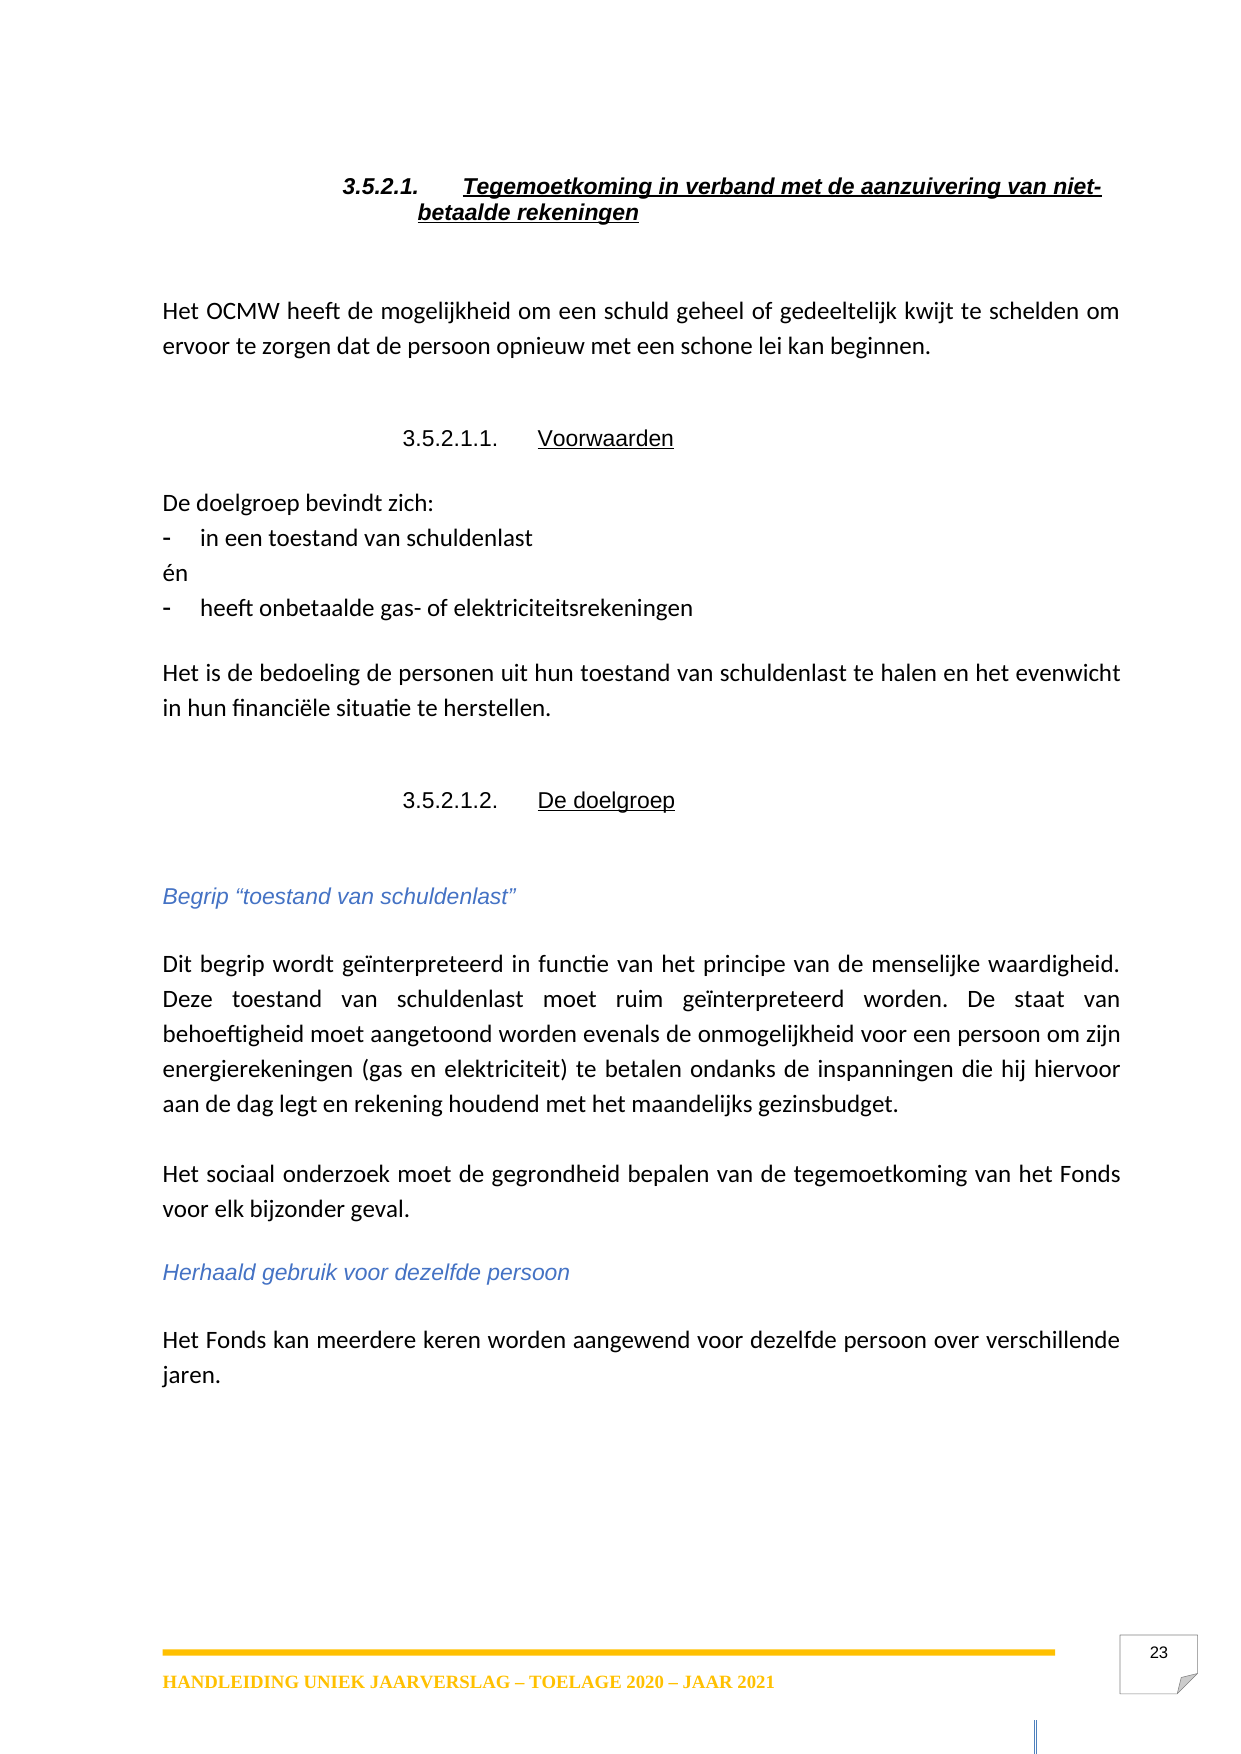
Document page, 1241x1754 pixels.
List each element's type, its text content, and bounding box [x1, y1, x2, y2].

text Het is de bedoeling de personen uit hun toestand van schuldenlast te halen en het evenwicht in hun financiële situatie te herstellen. [162, 657, 1122, 722]
text Het OCMW heeft de mogelijkheid om een schuld geheel of gedeeltelijk kwijt te schelden om ervoor te zorgen dat de persoon opnieuw met een schone lei kan beginnen. [162, 295, 1122, 361]
list in een toestand van schuldenlast [162, 522, 1122, 552]
subtitle Tegemoetkoming in verband met de aanzuivering van niet-betaalde rekeningen [342, 173, 1122, 225]
text De doelgroep bevindt zich: [162, 487, 1122, 517]
list heeft onbetaalde gas- of elektriciteitsrekeningen [162, 592, 1122, 622]
text Herhaald gebruik voor dezelfde persoon [162, 1259, 1122, 1285]
subtitle De doelgroep [402, 787, 1122, 813]
subtitle Voorwaarden [402, 425, 1122, 452]
text Het Fonds kan meerdere keren worden aangewend voor dezelfde persoon over verschillende jaren. [162, 1324, 1122, 1389]
text Dit begrip wordt geïnterpreteerd in functie van het principe van de menselijke waardigheid. Deze toestand van schuldenlast moet ruim geïnterpreteerd worden. De staat van behoeftigheid moet aangetoond worden evenals de onmogelijkheid voor een persoon om zijn energierekeningen (gas en elektriciteit) te betalen ondanks de inspanningen die hij hiervoor aan de dag legt en rekening houdend met het maandelijks gezinsbudget. [162, 948, 1122, 1119]
text én [162, 557, 1122, 587]
text Begrip “toestand van schuldenlast” [162, 883, 1122, 910]
text Het sociaal onderzoek moet de gegrondheid bepalen van de tegemoetkoming van het Fonds voor elk bijzonder geval. [162, 1158, 1122, 1224]
